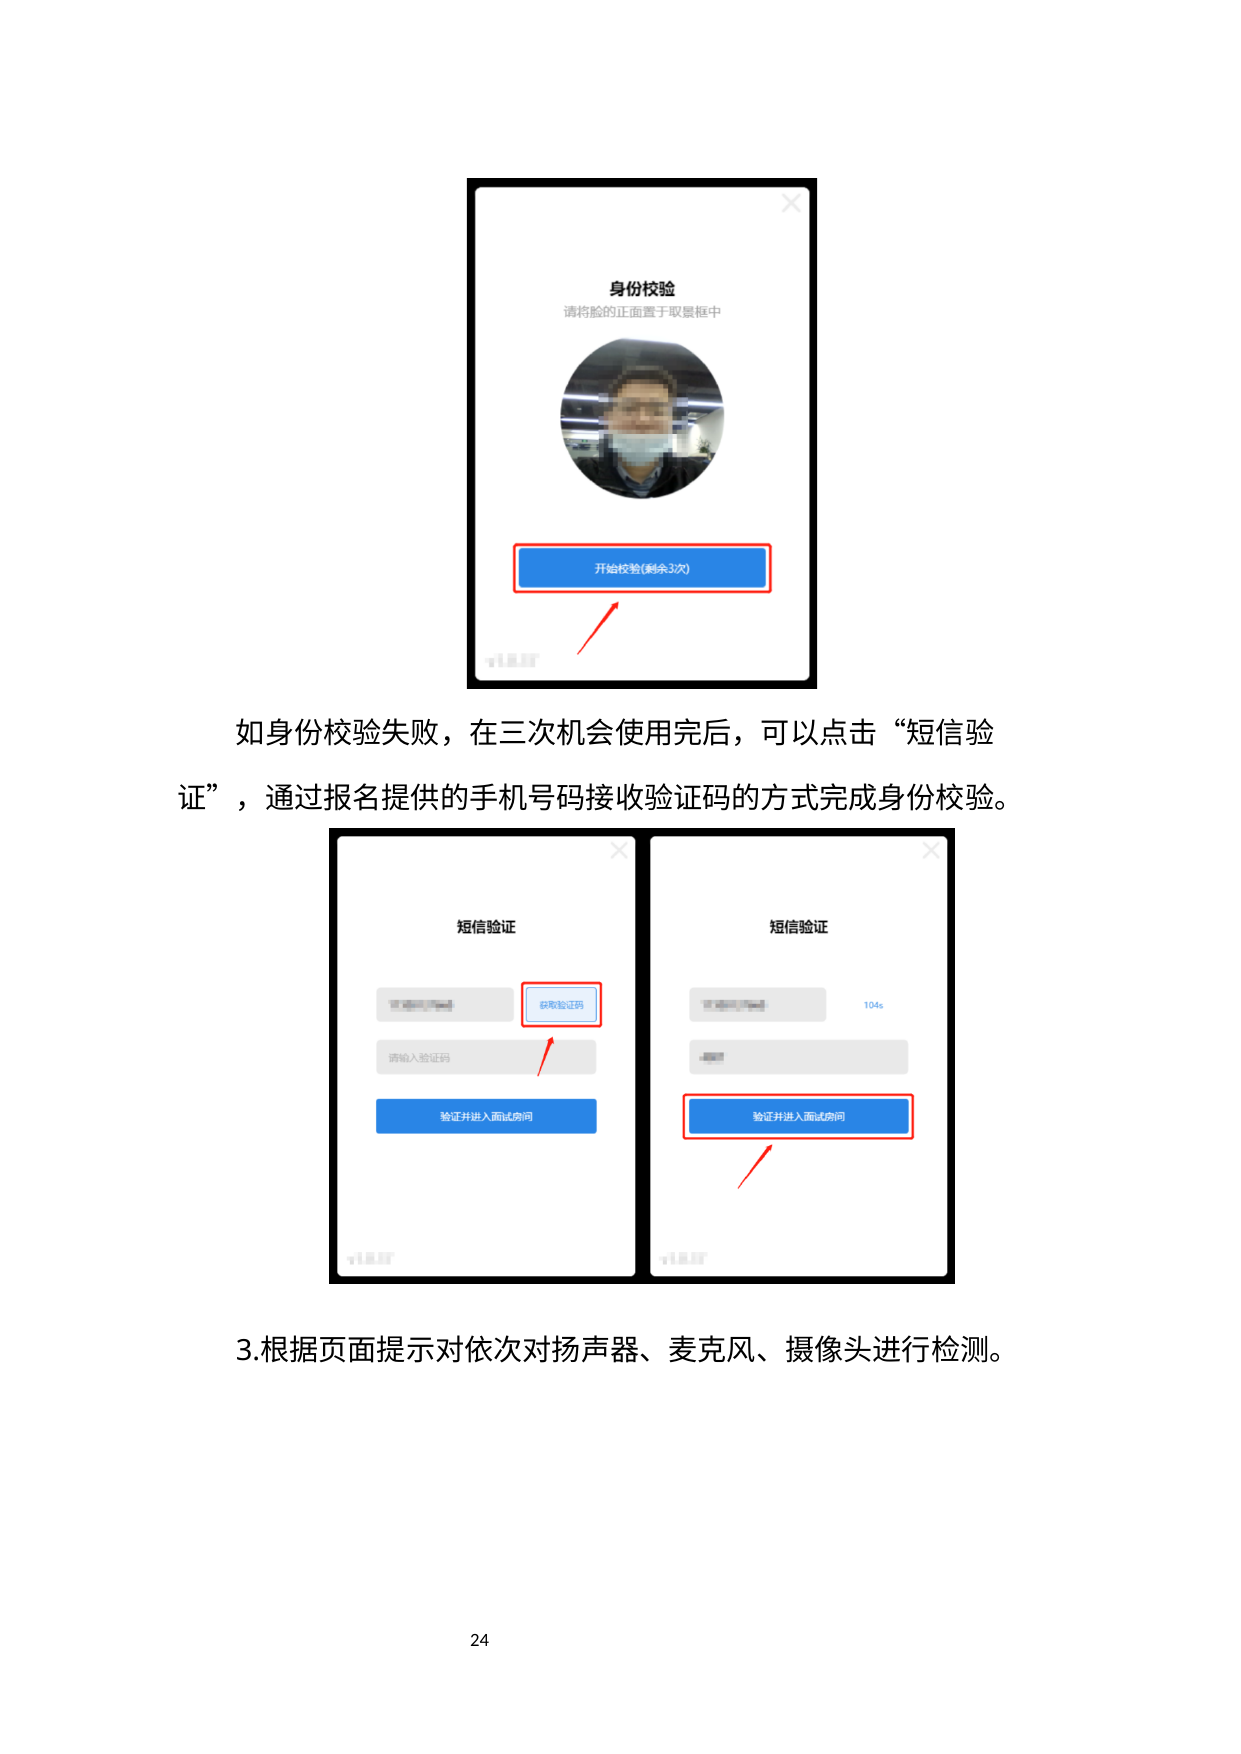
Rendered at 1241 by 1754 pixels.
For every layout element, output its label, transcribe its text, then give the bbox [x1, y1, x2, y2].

text 如身份校验失败，在三次机会使用完后，可以点击“短信验证”，通过报名提供的手机号码接收验证码的方式完成身份校验。 [177, 698, 1063, 828]
picture [466, 178, 818, 689]
text 3.根据页面提示对依次对扬声器、麦克风、摄像头进行检测。 [177, 1316, 1063, 1381]
picture [329, 828, 955, 1284]
